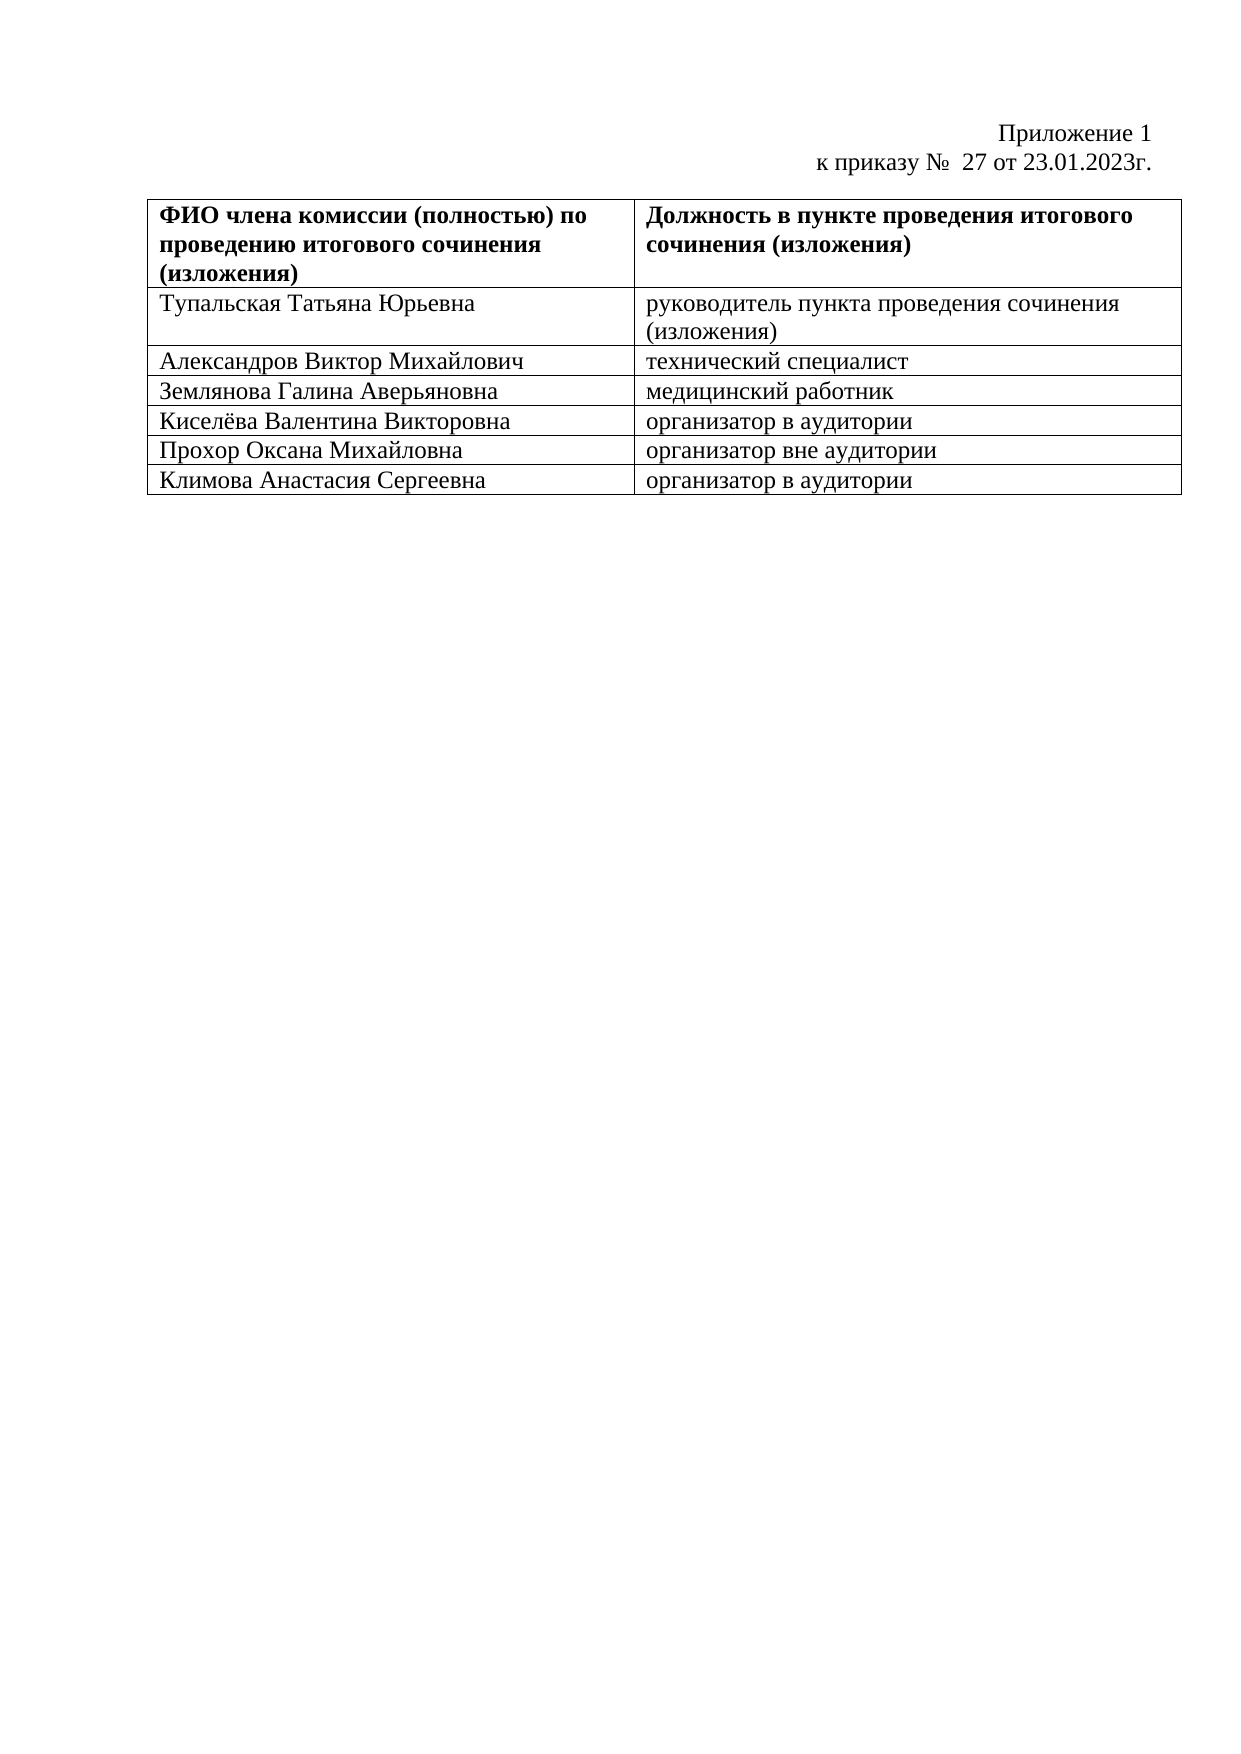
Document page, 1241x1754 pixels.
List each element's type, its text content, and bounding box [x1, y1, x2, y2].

table_cell Киселёва Валентина Викторовна [148, 406, 634, 434]
table_cell медицинский работник [635, 376, 1181, 405]
table_cell технический специалист [635, 346, 1181, 375]
table_cell Климова Анастасия Сергеевна [148, 465, 634, 494]
table_cell организатор в аудитории [635, 465, 1181, 494]
table_cell Александров Виктор Михайлович [148, 346, 634, 375]
table_cell Землянова Галина Аверьяновна [148, 376, 634, 405]
table_cell организатор вне аудитории [635, 436, 1181, 464]
text к приказу № 27 от 23.01.2023г. [177, 147, 1152, 176]
table_cell руководитель пункта проведения сочинения (изложения) [635, 288, 1181, 345]
table_cell организатор в аудитории [635, 406, 1181, 434]
table_header Должность в пункте проведения итогового сочинения (изложения) [635, 200, 1181, 287]
text Приложение 1 [177, 118, 1152, 147]
table_header ФИО члена комиссии (полностью) по проведению итогового сочинения (изложения) [148, 200, 634, 287]
table_cell Тупальская Татьяна Юрьевна [148, 288, 634, 345]
table_cell Прохор Оксана Михайловна [148, 436, 634, 464]
